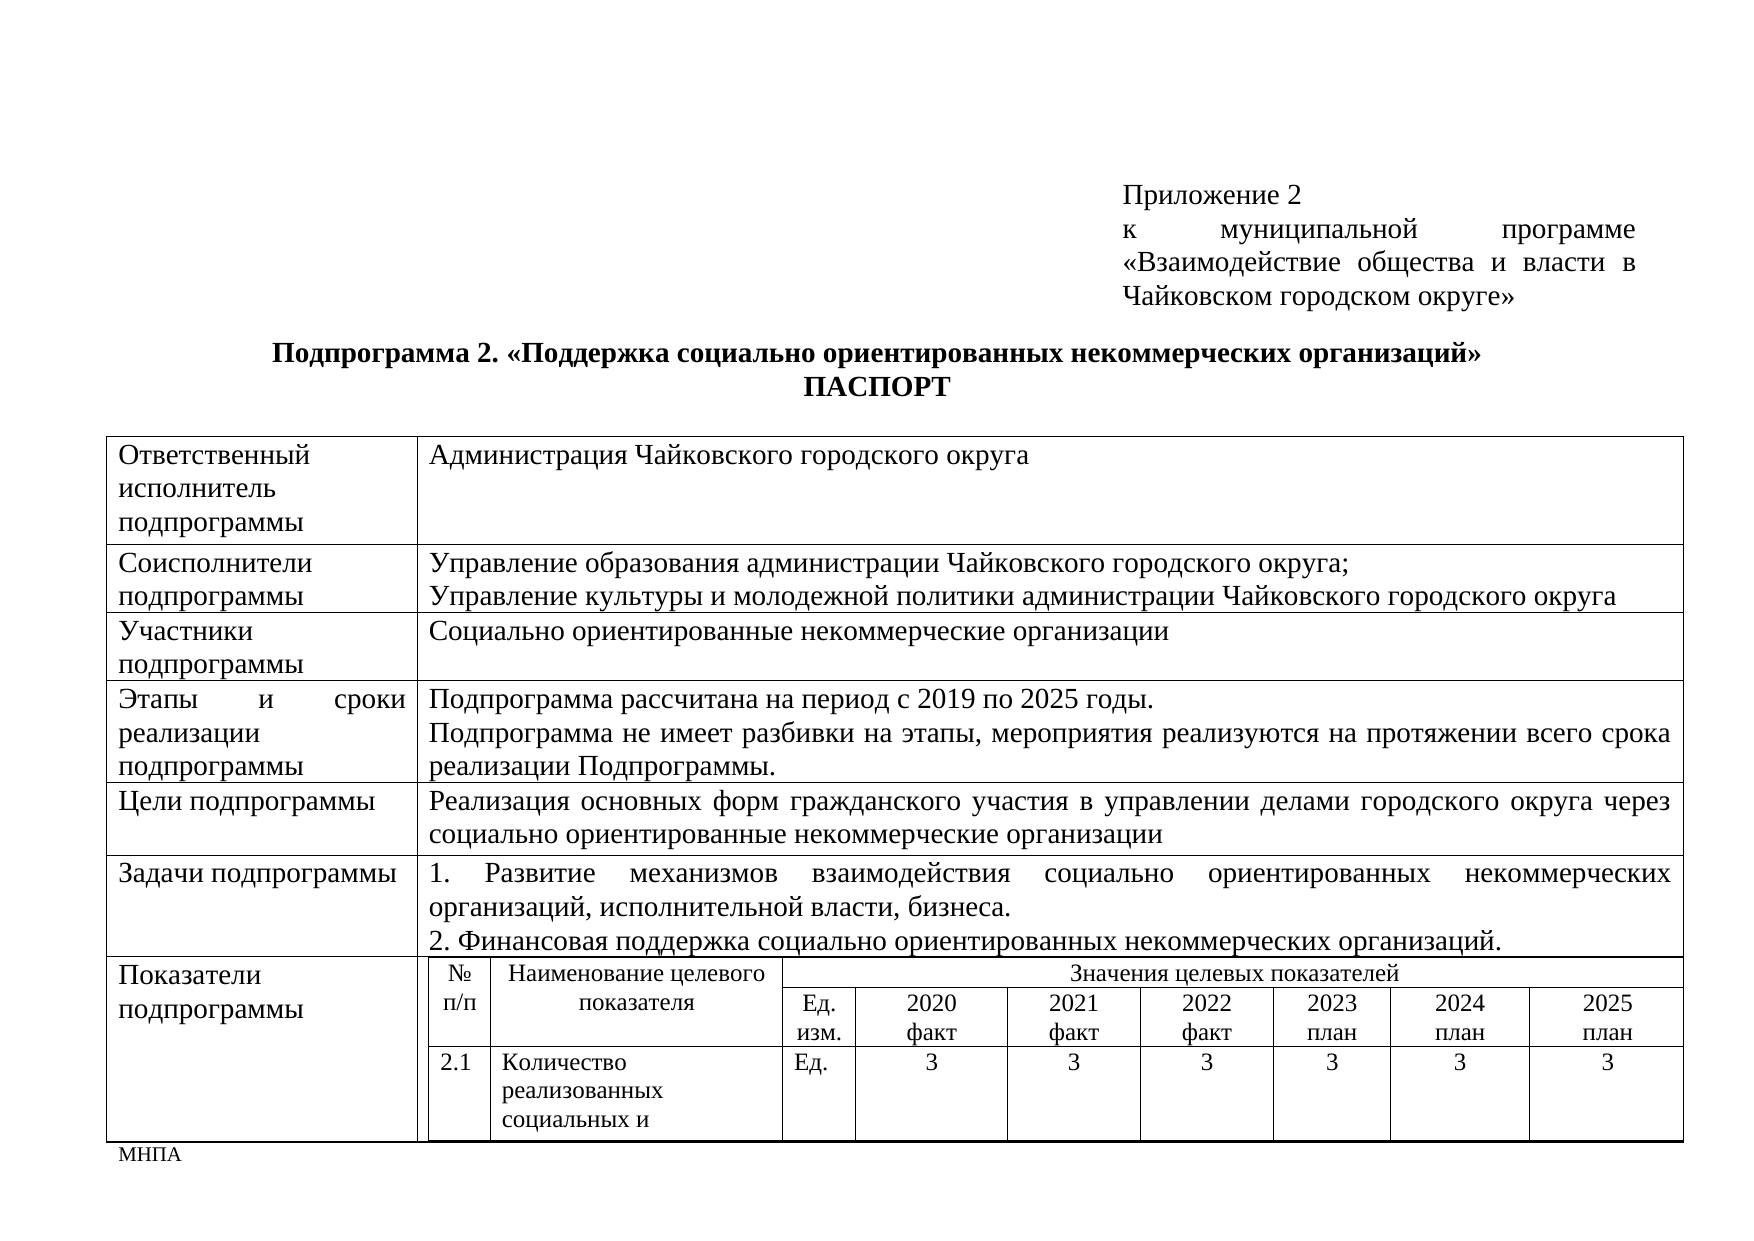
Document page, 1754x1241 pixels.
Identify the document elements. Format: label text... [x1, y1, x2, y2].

table_cell Соисполнители подпрограммы [107, 545, 417, 612]
table_cell [856, 1047, 1007, 1140]
table_cell Реализация основных форм гражданского участия в управлении делами городского округа через социально ориентированные некоммерческие организации [418, 783, 1683, 854]
table_cell [1530, 988, 1683, 1046]
table_cell Управление образования администрации Чайковского городского округа; Управление культуры и молодежной политики администрации Чайковского городского округа [418, 545, 1683, 612]
table_cell Участники подпрограммы [107, 613, 417, 680]
table_cell Этапы и сроки реализации подпрограммы [107, 681, 417, 782]
table_cell [1274, 988, 1390, 1046]
table_cell [1391, 988, 1529, 1046]
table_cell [107, 957, 417, 1141]
table_cell [1008, 1047, 1140, 1140]
text ПАСПОРТ [118, 369, 1636, 402]
table_cell [491, 958, 782, 1046]
table_cell [418, 957, 428, 1141]
table_cell [1530, 1047, 1683, 1140]
text Приложение 2 [1122, 177, 1636, 211]
table_cell [429, 1047, 490, 1140]
table_cell [1141, 1047, 1273, 1140]
table_cell [1274, 1047, 1390, 1140]
table_cell [429, 958, 490, 1046]
table_cell Социально ориентированные некоммерческие организации [418, 613, 1683, 680]
table_cell [1141, 988, 1273, 1046]
table_cell [783, 1047, 855, 1140]
table_cell Подпрограмма рассчитана на период с 2019 по 2025 годы. Подпрограмма не имеет разбивки на этапы, мероприятия реализуются на протяжении всего срока реализации Подпрограммы. [418, 681, 1683, 782]
table_cell [856, 988, 1007, 1046]
table_cell [783, 988, 855, 1046]
table_header Ответственный исполнитель подпрограммы [107, 437, 417, 544]
text Подпрограмма 2. «Поддержка социально ориентированных некоммерческих организаций» [118, 335, 1636, 369]
table_cell [491, 1047, 782, 1140]
table_cell Задачи подпрограммы [107, 856, 417, 956]
table_cell [1008, 988, 1140, 1046]
table_header Администрация Чайковского городского округа [418, 437, 1683, 544]
table_cell 1. Развитие механизмов взаимодействия социально ориентированных некоммерческих организаций, исполнительной власти, бизнеса. 2. Финансовая поддержка социально ориентированных некоммерческих организаций. [418, 856, 1683, 956]
table_cell [1391, 1047, 1529, 1140]
table_cell Цели подпрограммы [107, 783, 417, 854]
text к муниципальной программе «Взаимодействие общества и власти в Чайковском городском округе» [1122, 211, 1636, 311]
table_cell [783, 958, 1683, 987]
